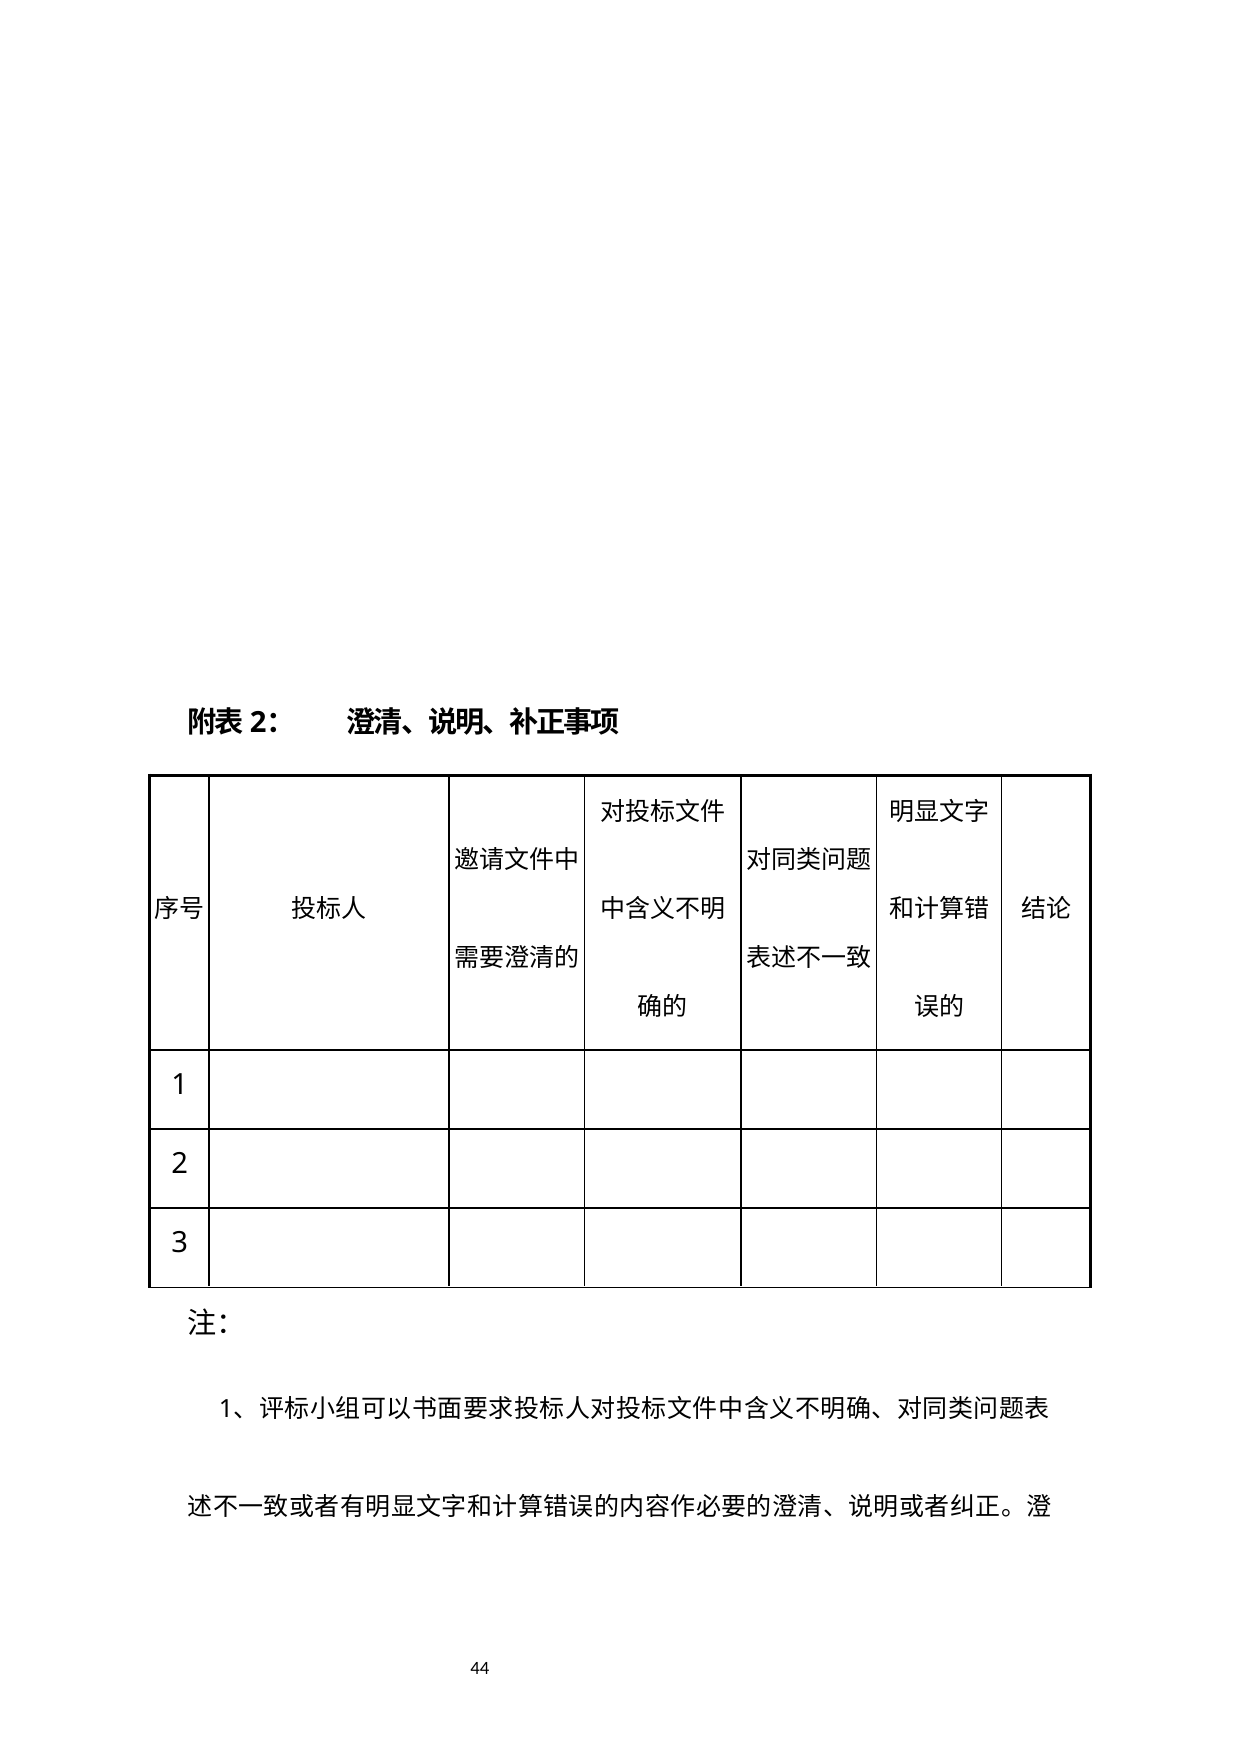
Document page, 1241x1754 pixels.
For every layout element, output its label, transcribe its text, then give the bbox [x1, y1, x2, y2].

table_cell [877, 1130, 1001, 1207]
table_cell [742, 1209, 876, 1286]
table_cell [585, 1209, 740, 1286]
table_cell [877, 1051, 1001, 1128]
table_cell [742, 1051, 876, 1128]
table_cell [210, 1130, 448, 1207]
table_cell 1 [151, 1051, 208, 1128]
table_cell [450, 1051, 584, 1128]
text 附表2： 澄清、说明、补正事项 [187, 687, 1053, 752]
table_cell [742, 1130, 876, 1207]
table_header 明显文字和计算错误的 [877, 777, 1001, 1049]
table_cell [210, 1051, 448, 1128]
table_cell [585, 1130, 740, 1207]
table_header 邀请文件中需要澄清的 [450, 777, 584, 1049]
table_header 对同类问题表述不一致 [742, 777, 876, 1049]
table_cell [210, 1209, 448, 1286]
table_cell [1002, 1051, 1089, 1128]
table_header 序号 [151, 777, 208, 1049]
table_cell [877, 1209, 1001, 1286]
table_cell 3 [151, 1209, 208, 1286]
table_cell [450, 1130, 584, 1207]
table_cell 2 [151, 1130, 208, 1207]
text 注： [187, 1288, 1053, 1353]
table_cell [450, 1209, 584, 1286]
table_header 结论 [1002, 777, 1089, 1049]
table_header 对投标文件中含义不明确的 [585, 777, 740, 1049]
table_cell [1002, 1209, 1089, 1286]
table_cell [1002, 1130, 1089, 1207]
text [187, 1374, 1053, 1537]
table_header 投标人 [210, 777, 448, 1049]
table_cell [585, 1051, 740, 1128]
